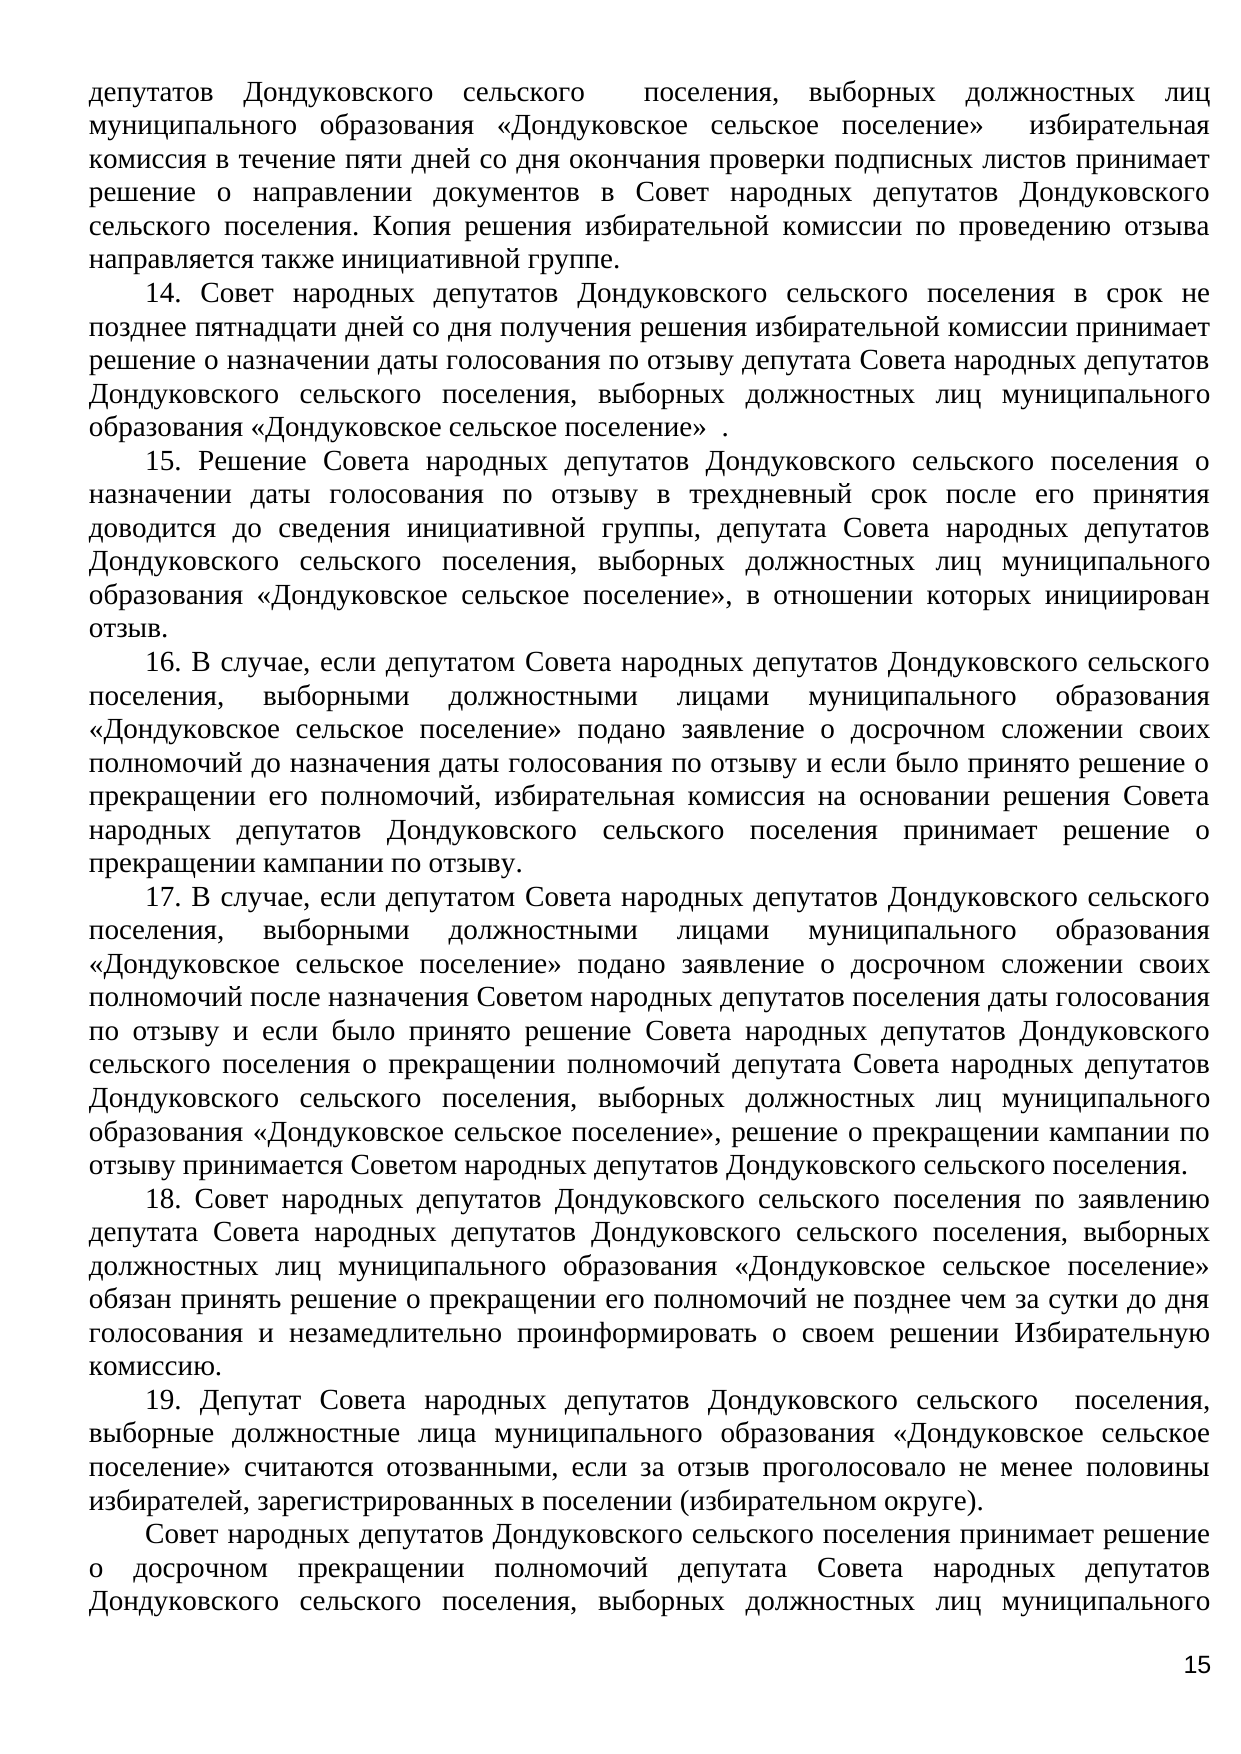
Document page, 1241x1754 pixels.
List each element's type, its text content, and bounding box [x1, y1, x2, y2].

text 15. Решение Совета народных депутатов Дондуковского сельского поселения о назначении даты голосования по отзыву в трехдневный срок после его принятия доводится до сведения инициативной группы, депутата Совета народных депутатов Дондуковского сельского поселения, выборных должностных лиц муниципального образования «Дондуковское сельское поселение», в отношении которых инициирован отзыв. [89, 443, 1211, 644]
text 16. В случае, если депутатом Совета народных депутатов Дондуковского сельского поселения, выборными должностными лицами муниципального образования «Дондуковское сельское поселение» подано заявление о досрочном сложении своих полномочий до назначения даты голосования по отзыву и если было принято решение о прекращении его полномочий, избирательная комиссия на основании решения Совета народных депутатов Дондуковского сельского поселения принимает решение о прекращении кампании по отзыву. [89, 644, 1211, 879]
text 18. Совет народных депутатов Дондуковского сельского поселения по заявлению депутата Совета народных депутатов Дондуковского сельского поселения, выборных должностных лиц муниципального образования «Дондуковское сельское поселение» обязан принять решение о прекращении его полномочий не позднее чем за сутки до дня голосования и незамедлительно проинформировать о своем решении Избирательную комиссию. [89, 1181, 1211, 1382]
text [89, 1516, 1211, 1617]
text 14. Совет народных депутатов Дондуковского сельского поселения в срок не позднее пятнадцати дней со дня получения решения избирательной комиссии принимает решение о назначении даты голосования по отзыву депутата Совета народных депутатов Дондуковского сельского поселения, выборных должностных лиц муниципального образования «Дондуковское сельское поселение» . [89, 275, 1211, 443]
text 17. В случае, если депутатом Совета народных депутатов Дондуковского сельского поселения, выборными должностными лицами муниципального образования «Дондуковское сельское поселение» подано заявление о досрочном сложении своих полномочий после назначения Советом народных депутатов поселения даты голосования по отзыву и если было принято решение Совета народных депутатов Дондуковского сельского поселения о прекращении полномочий депутата Совета народных депутатов Дондуковского сельского поселения, выборных должностных лиц муниципального образования «Дондуковское сельское поселение», решение о прекращении кампании по отзыву принимается Советом народных депутатов Дондуковского сельского поселения. [89, 879, 1211, 1181]
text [89, 74, 1211, 275]
text 19. Депутат Совета народных депутатов Дондуковского сельского поселения, выборные должностные лица муниципального образования «Дондуковское сельское поселение» считаются отозванными, если за отзыв проголосовало не менее половины избирателей, зарегистрированных в поселении (избирательном округе). [89, 1382, 1211, 1516]
